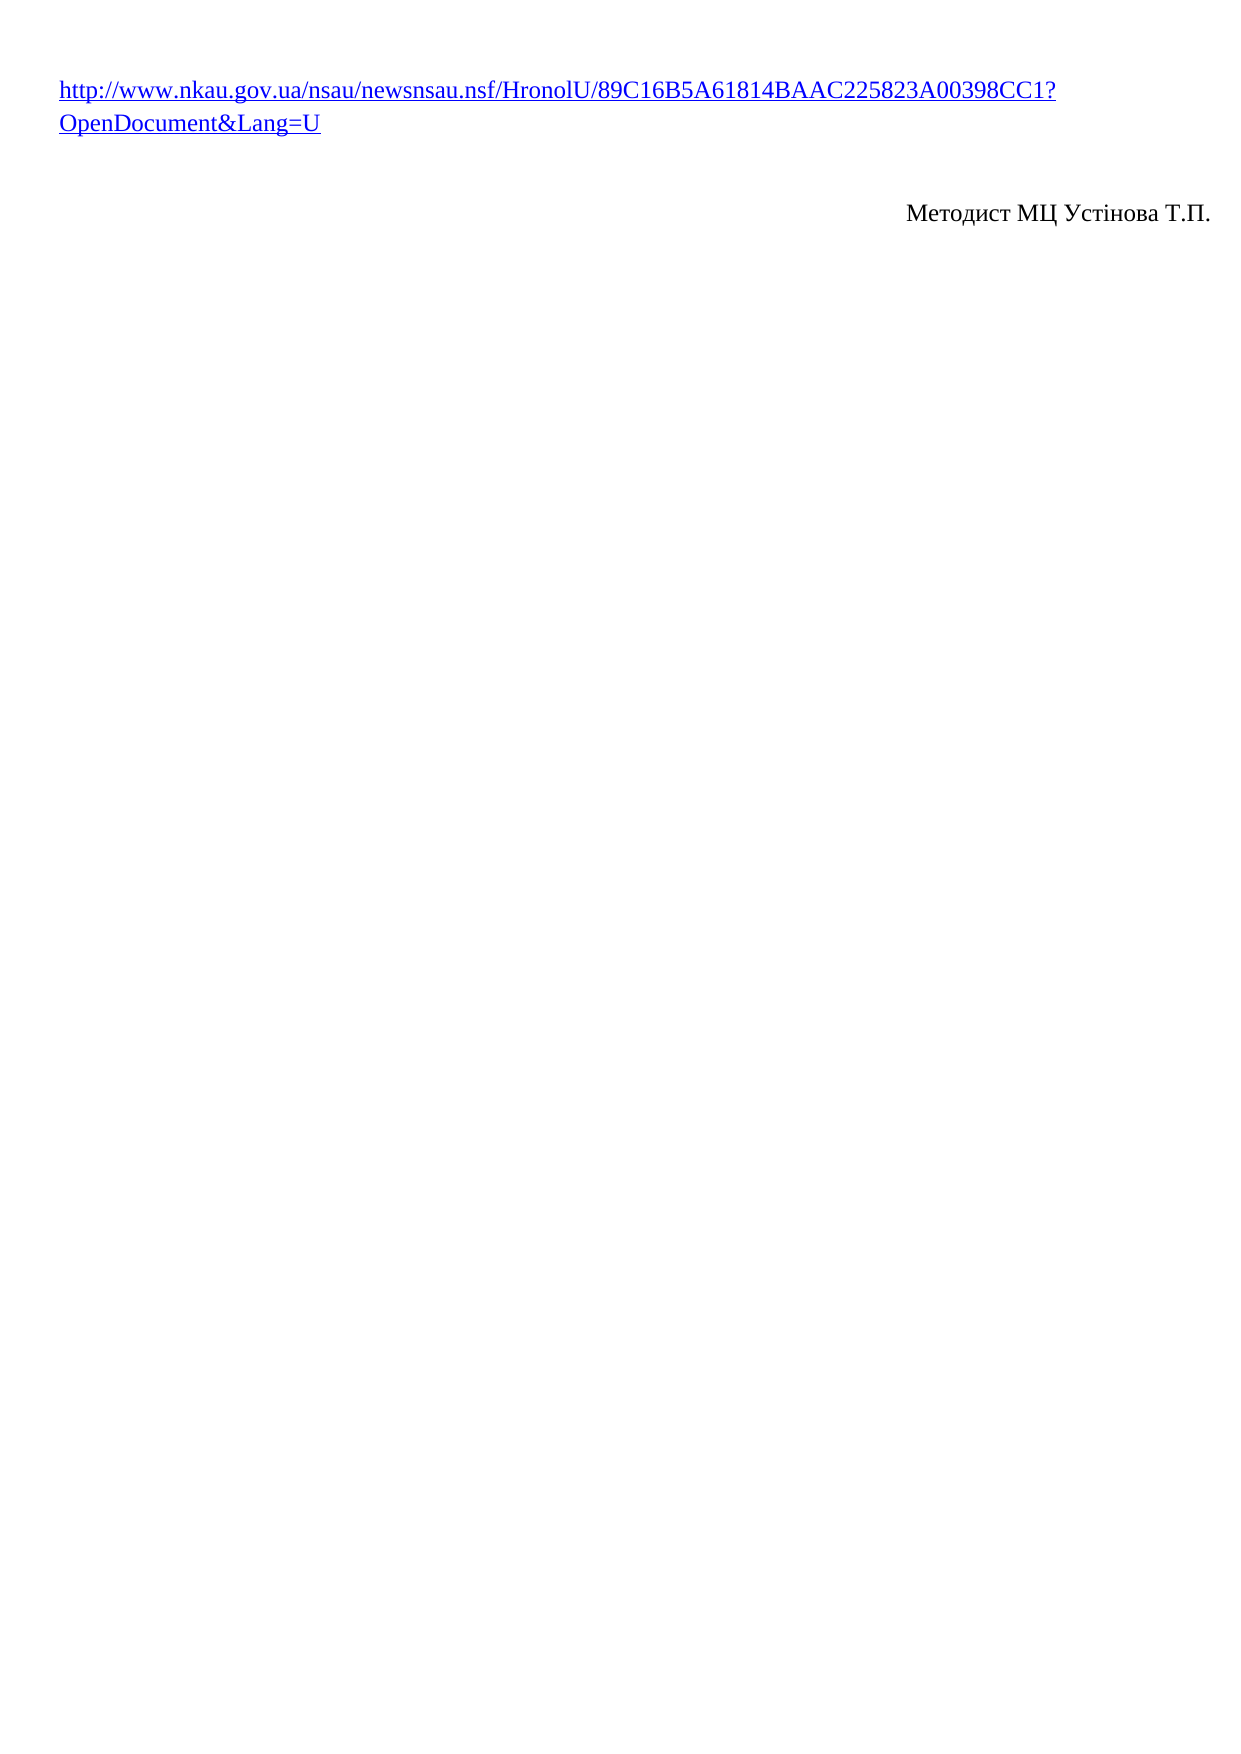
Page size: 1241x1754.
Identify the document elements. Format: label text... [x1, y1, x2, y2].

text Методист МЦ Устінова Т.П. [59, 198, 1211, 227]
